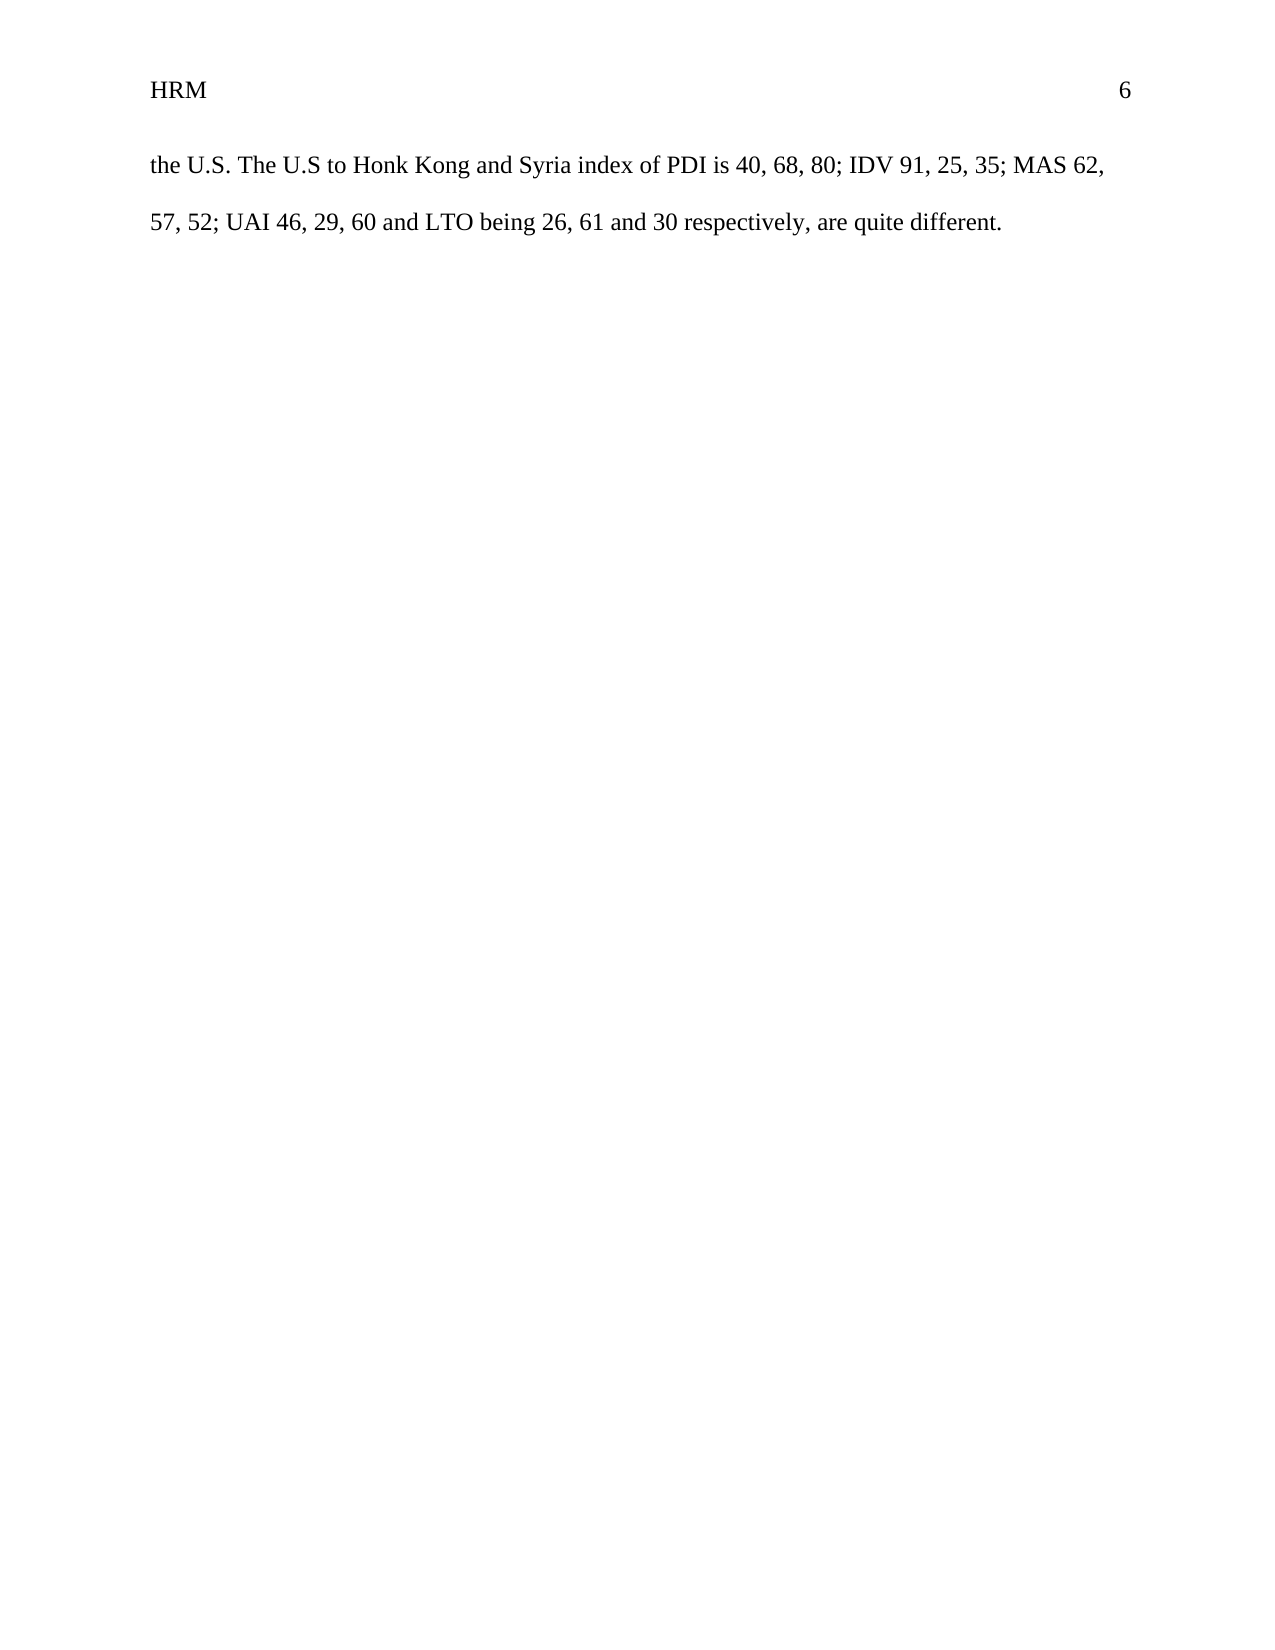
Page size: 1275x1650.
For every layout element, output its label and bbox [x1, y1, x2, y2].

text [150, 150, 1125, 236]
